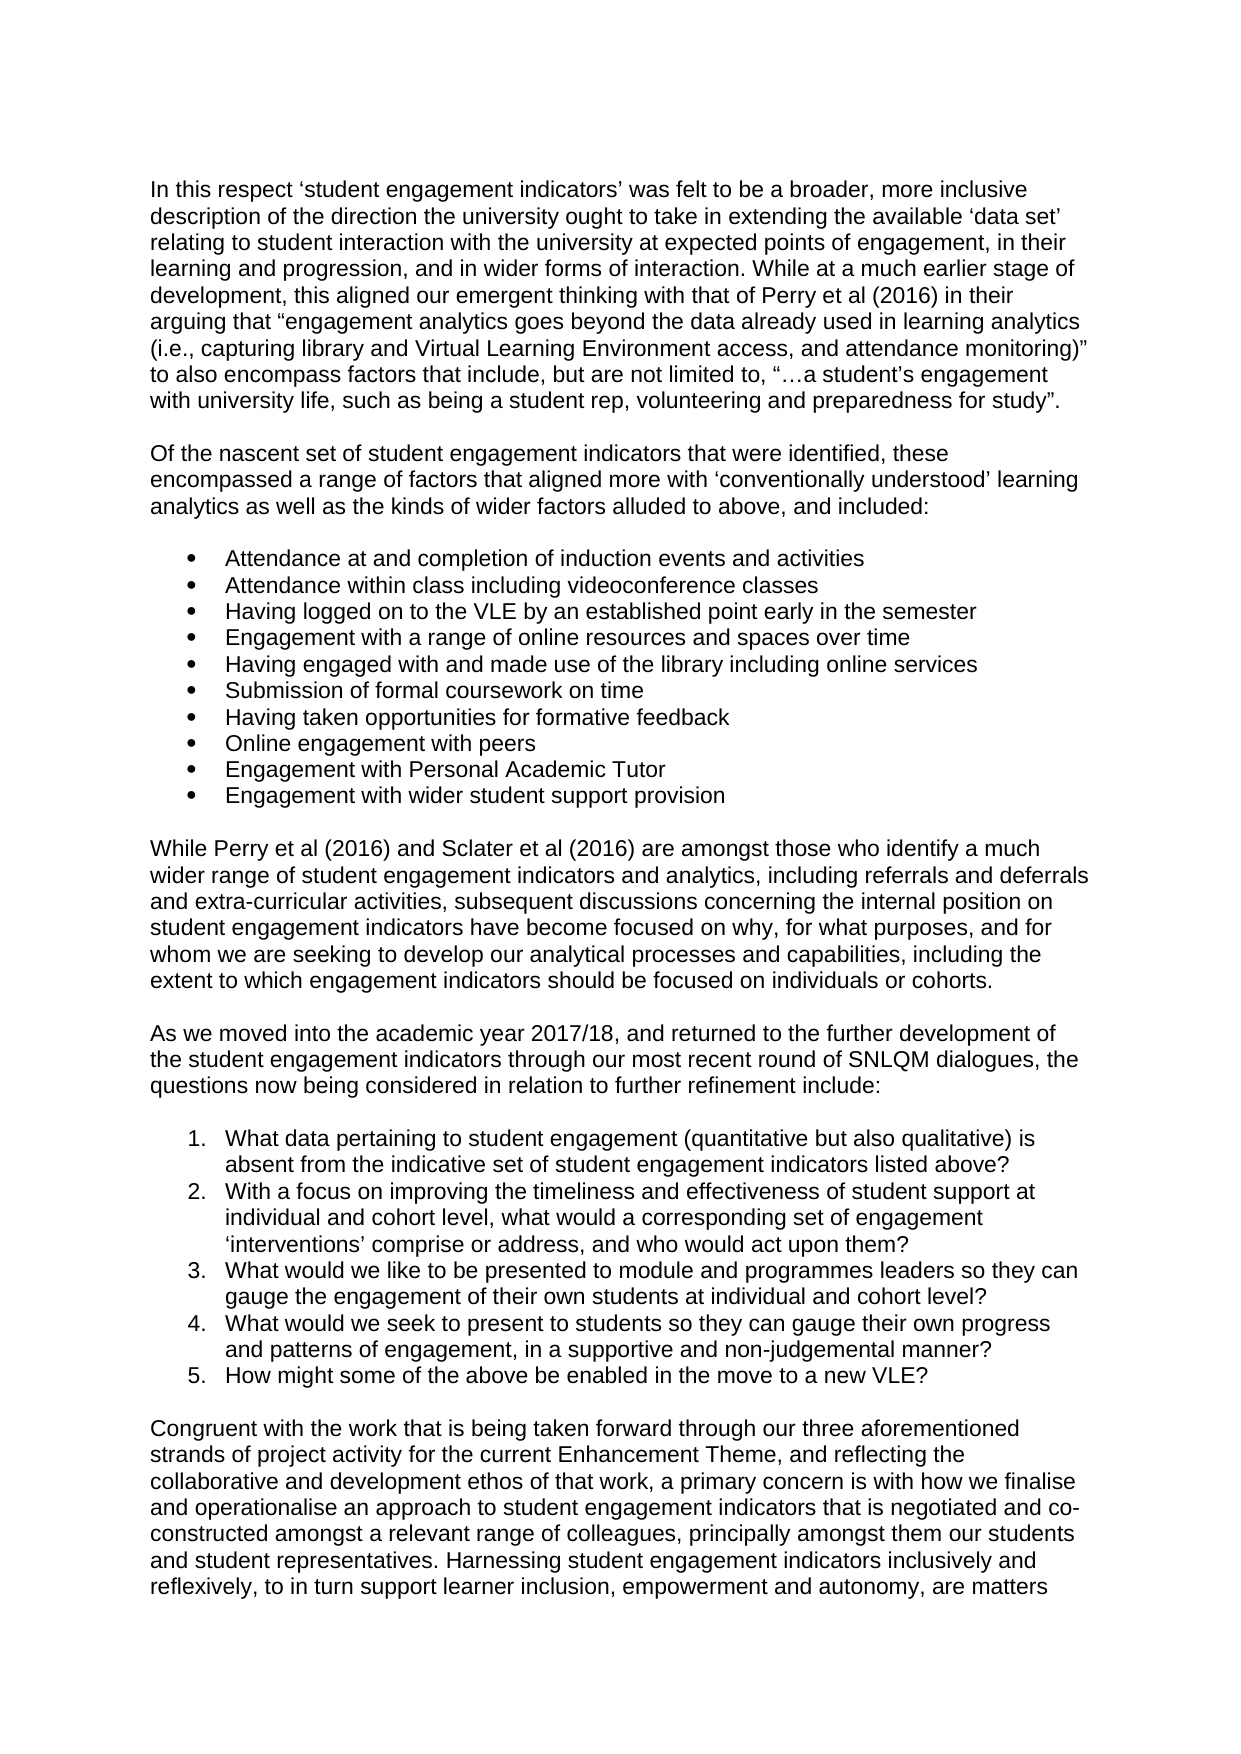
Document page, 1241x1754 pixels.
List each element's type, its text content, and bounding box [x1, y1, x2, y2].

list Engagement with Personal Academic Tutor [187, 756, 1090, 782]
text As we moved into the academic year 2017/18, and returned to the further development of the student engagement indicators through our most recent round of SNLQM dialogues, the questions now being considered in relation to further refinement include: [150, 1020, 1090, 1099]
text While Perry et al (2016) and Sclater et al (2016) are amongst those who identify a much wider range of student engagement indicators and analytics, including referrals and deferrals and extra-curricular activities, subsequent discussions concerning the internal position on student engagement indicators have become focused on why, for what purposes, and for whom we are seeking to develop our analytical processes and capabilities, including the extent to which engagement indicators should be focused on individuals or cohorts. [150, 835, 1090, 993]
list What data pertaining to student engagement (quantitative but also qualitative) is absent from the indicative set of student engagement indicators listed above? [187, 1125, 1090, 1178]
list Having engaged with and made use of the library including online services [187, 651, 1090, 677]
list How might some of the above be enabled in the move to a new VLE? [187, 1362, 1090, 1389]
list Attendance within class including videoconference classes [187, 572, 1090, 598]
list Having logged on to the VLE by an established point early in the semester [187, 598, 1090, 624]
list Submission of formal coursework on time [187, 677, 1090, 703]
list Engagement with a range of online resources and spaces over time [187, 624, 1090, 651]
list Attendance at and completion of induction events and activities [187, 545, 1090, 572]
list Online engagement with peers [187, 730, 1090, 756]
text Of the nascent set of student engagement indicators that were identified, these encompassed a range of factors that aligned more with ‘conventionally understood’ learning analytics as well as the kinds of wider factors alluded to above, and included: [150, 440, 1090, 519]
list With a focus on improving the timeliness and effectiveness of student support at individual and cohort level, what would a corresponding set of engagement ‘interventions’ comprise or address, and who would act upon them? [187, 1178, 1090, 1257]
list Having taken opportunities for formative feedback [187, 703, 1090, 730]
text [150, 1415, 1090, 1599]
list Engagement with wider student support provision [187, 782, 1090, 809]
list What would we like to be presented to module and programmes leaders so they can gauge the engagement of their own students at individual and cohort level? [187, 1257, 1090, 1309]
text In this respect ‘student engagement indicators’ was felt to be a broader, more inclusive description of the direction the university ought to take in extending the available ‘data set’ relating to student interaction with the university at expected points of engagement, in their learning and progression, and in wider forms of interaction. While at a much earlier stage of development, this aligned our emergent thinking with that of Perry et al (2016) in their arguing that “engagement analytics goes beyond the data already used in learning analytics (i.e., capturing library and Virtual Learning Environment access, and attendance monitoring)” to also encompass factors that include, but are not limited to, “…a student’s engagement with university life, such as being a student rep, volunteering and preparedness for study”. [150, 176, 1090, 413]
list What would we seek to present to students so they can gauge their own progress and patterns of engagement, in a supportive and non-judgemental manner? [187, 1309, 1090, 1362]
